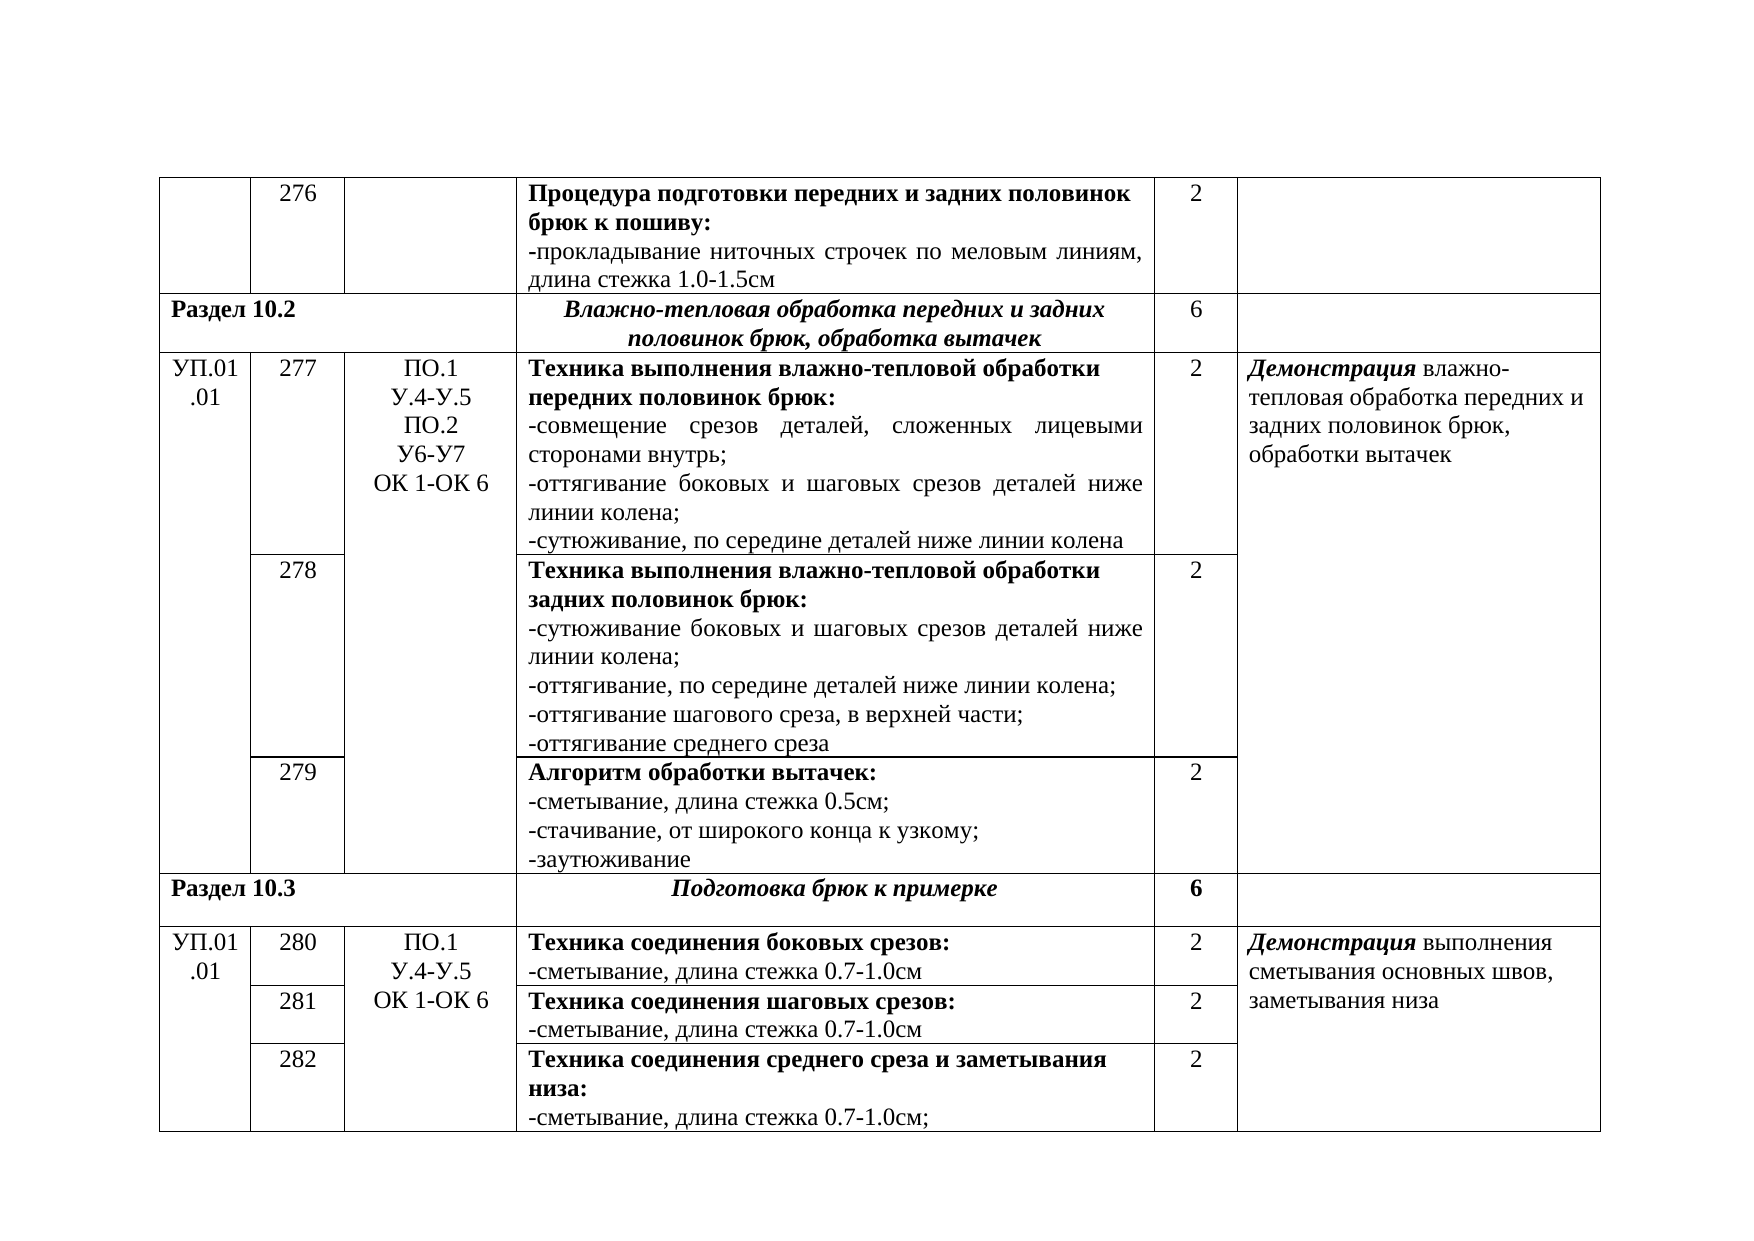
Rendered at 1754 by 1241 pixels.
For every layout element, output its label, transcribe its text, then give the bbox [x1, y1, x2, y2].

table_cell 2 [1155, 353, 1237, 554]
table_cell УП.01.01 [160, 927, 250, 1131]
table_cell [1238, 874, 1600, 926]
table_cell Подготовка брюк к примерке [517, 874, 1154, 926]
table_cell Техника соединения боковых срезов: -сметывание, длина стежка 0.7-1.0см [517, 927, 1154, 985]
table_cell Демонстрация выполнения сметывания основных швов, заметывания низа [1238, 927, 1600, 1131]
table_cell Техника выполнения влажно-тепловой обработки передних половинок брюк: -совмещение срезов деталей, сложенных лицевыми сторонами внутрь; -оттягивание боковых и шаговых срезов деталей ниже линии колена; -сутюживание, по середине деталей ниже линии колена [517, 353, 1154, 554]
table_cell 2 [1155, 555, 1237, 756]
table_cell Техника соединения шаговых срезов: -сметывание, длина стежка 0.7-1.0см [517, 986, 1154, 1043]
table_cell 279 [251, 758, 344, 872]
table_cell 2 [1155, 986, 1237, 1043]
table_cell 2 [1155, 1044, 1237, 1131]
table_cell 6 [1155, 294, 1237, 352]
table_cell 278 [251, 555, 344, 756]
table_cell 282 [251, 1044, 344, 1131]
table_cell 277 [251, 353, 344, 554]
table_cell 6 [1155, 874, 1237, 926]
table_cell Демонстрация влажно-тепловая обработка передних и задних половинок брюк, обработки вытачек [1238, 353, 1600, 872]
table_cell Процедура подготовки передних и задних половинок брюк к пошиву: -прокладывание ниточных строчек по меловым линиям, длина стежка 1.0-1.5см [517, 178, 1154, 293]
table_cell 276 [251, 178, 344, 293]
table_cell Раздел 10.3 [160, 874, 516, 926]
table_cell Техника выполнения влажно-тепловой обработки задних половинок брюк: -сутюживание боковых и шаговых срезов деталей ниже линии колена; -оттягивание, по середине деталей ниже линии колена; -оттягивание шагового среза, в верхней части; -оттягивание среднего среза [517, 555, 1154, 756]
table_cell 2 [1155, 758, 1237, 872]
table_cell ПО.1 У.4-У.5 ОК 1-ОК 6 [345, 927, 516, 1131]
table_cell 2 [1155, 178, 1237, 293]
table_cell Раздел 10.2 [160, 294, 516, 352]
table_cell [517, 1044, 1154, 1131]
table_cell [1238, 294, 1600, 352]
table_cell Алгоритм обработки вытачек: -сметывание, длина стежка 0.5см; -стачивание, от широкого конца к узкому; -заутюживание [517, 758, 1154, 872]
table_cell 280 [251, 927, 344, 985]
table_cell 281 [251, 986, 344, 1043]
table_cell 2 [1155, 927, 1237, 985]
table_cell УП.01.01 [160, 353, 250, 872]
table_cell ПО.1 У.4-У.5 ПО.2 У6-У7 ОК 1-ОК 6 [345, 353, 516, 872]
table_cell Влажно-тепловая обработка передних и задних половинок брюк, обработка вытачек [517, 294, 1154, 352]
